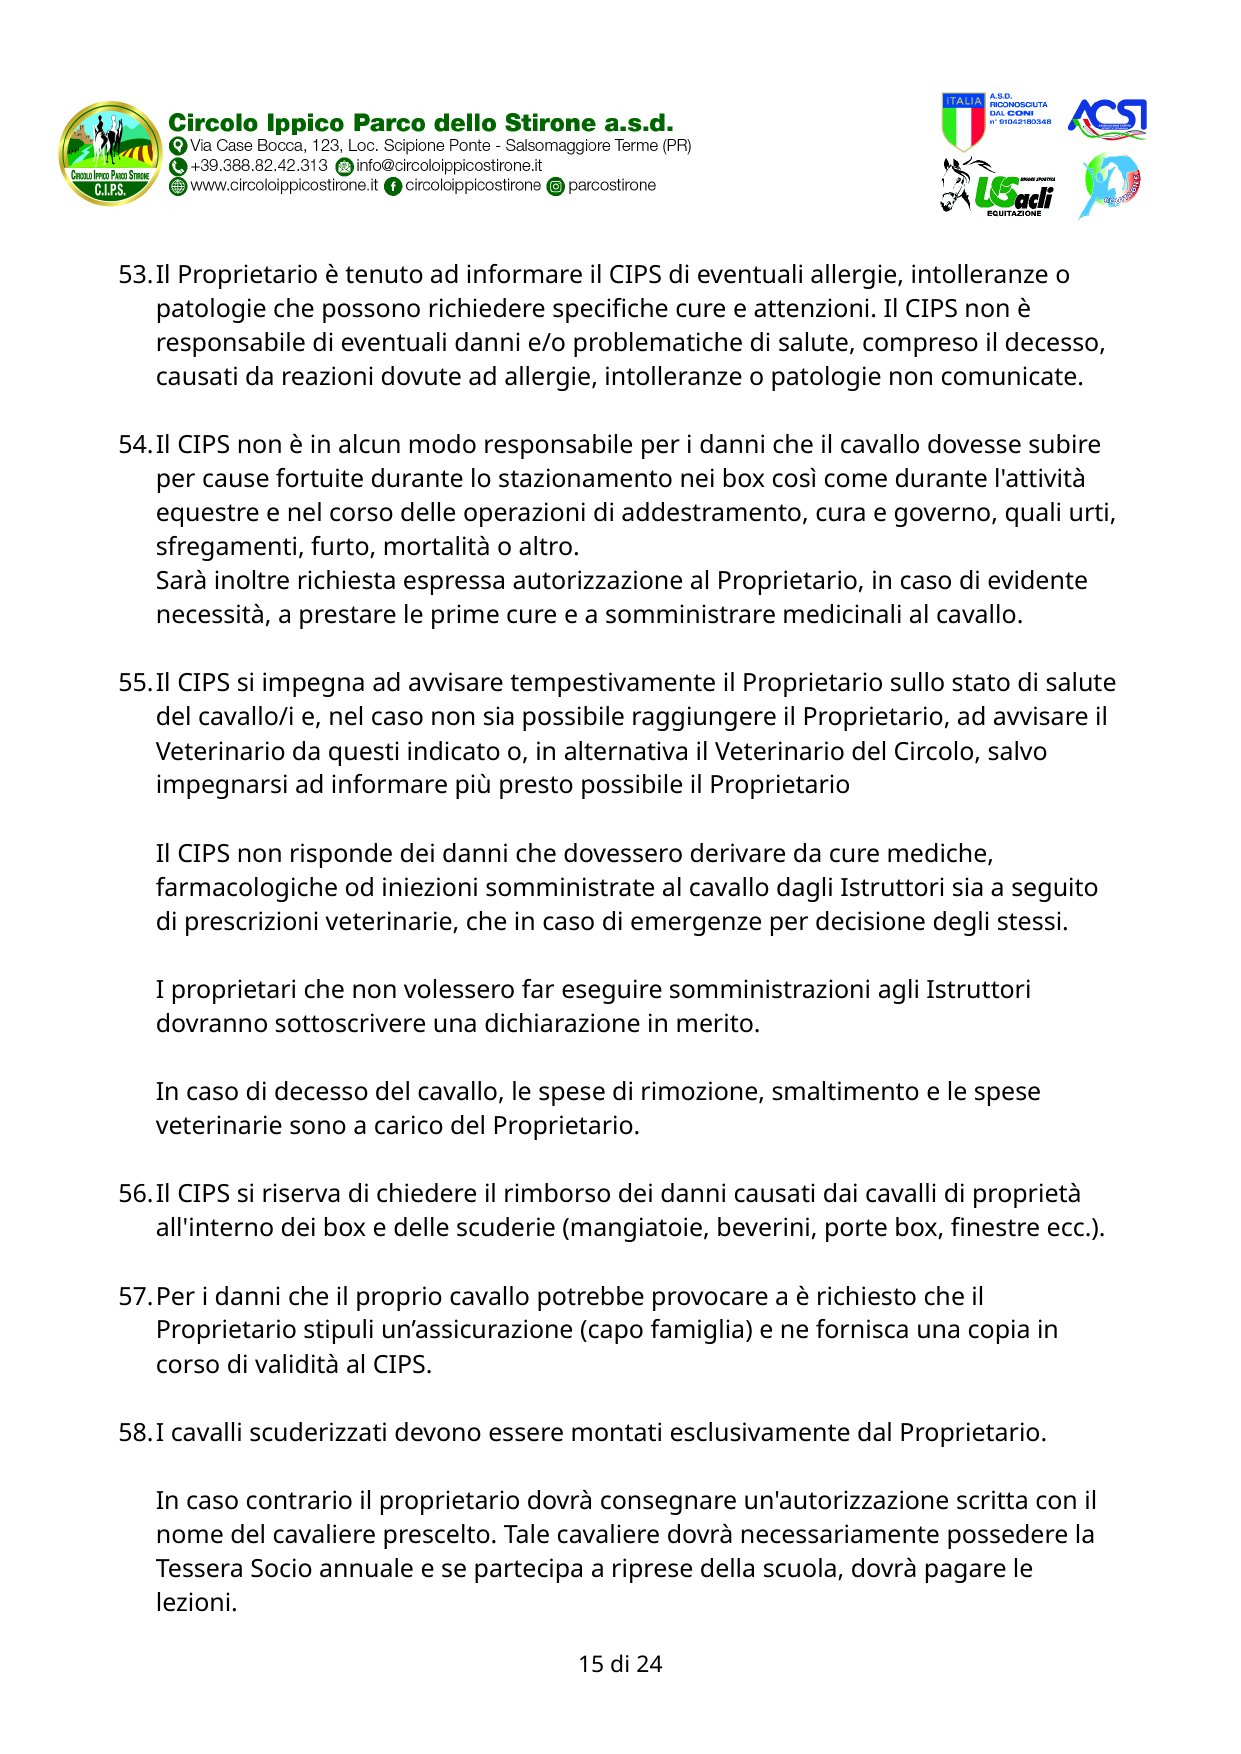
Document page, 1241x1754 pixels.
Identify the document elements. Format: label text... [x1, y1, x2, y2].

list I cavalli scuderizzati devono essere montati esclusivamente dal Proprietario. In caso contrario il proprietario dovrà consegnare un'autorizzazione scritta con il nome del cavaliere prescelto. Tale cavaliere dovrà necessariamente possedere la Tessera Socio annuale e se partecipa a riprese della scuola, dovrà pagare le lezioni. [118, 1414, 1122, 1619]
list Il CIPS si impegna ad avvisare tempestivamente il Proprietario sullo stato di salute del cavallo/i e, nel caso non sia possibile raggiungere il Proprietario, ad avvisare il Veterinario da questi indicato o, in alternativa il Veterinario del Circolo, salvo impegnarsi ad informare più presto possibile il Proprietario Il CIPS non risponde dei danni che dovessero derivare da cure mediche, farmacologiche od iniezioni somministrate al cavallo dagli Istruttori sia a seguito di prescrizioni veterinarie, che in caso di emergenze per decisione degli stessi. I proprietari che non volessero far eseguire somministrazioni agli Istruttori dovranno sottoscrivere una dichiarazione in merito. In caso di decesso del cavallo, le spese di rimozione, smaltimento e le spese veterinarie sono a carico del Proprietario. [118, 665, 1122, 1142]
picture [37, 83, 1197, 223]
list Il CIPS si riserva di chiedere il rimborso dei danni causati dai cavalli di proprietà all'interno dei box e delle scuderie (mangiatoie, beverini, porte box, finestre ecc.). [118, 1176, 1122, 1244]
list Il CIPS non è in alcun modo responsabile per i danni che il cavallo dovesse subire per cause fortuite durante lo stazionamento nei box così come durante l'attività equestre e nel corso delle operazioni di addestramento, cura e governo, quali urti, sfregamenti, furto, mortalità o altro. Sarà inoltre richiesta espressa autorizzazione al Proprietario, in caso di evidente necessità, a prestare le prime cure e a somministrare medicinali al cavallo. [118, 427, 1122, 631]
list Per i danni che il proprio cavallo potrebbe provocare a è richiesto che il Proprietario stipuli un’assicurazione (capo famiglia) e ne fornisca una copia in corso di validità al CIPS. [118, 1278, 1122, 1380]
list Il Proprietario è tenuto ad informare il CIPS di eventuali allergie, intolleranze o patologie che possono richiedere specifiche cure e attenzioni. Il CIPS non è responsabile di eventuali danni e/o problematiche di salute, compreso il decesso, causati da reazioni dovute ad allergie, intolleranze o patologie non comunicate. [118, 256, 1122, 392]
